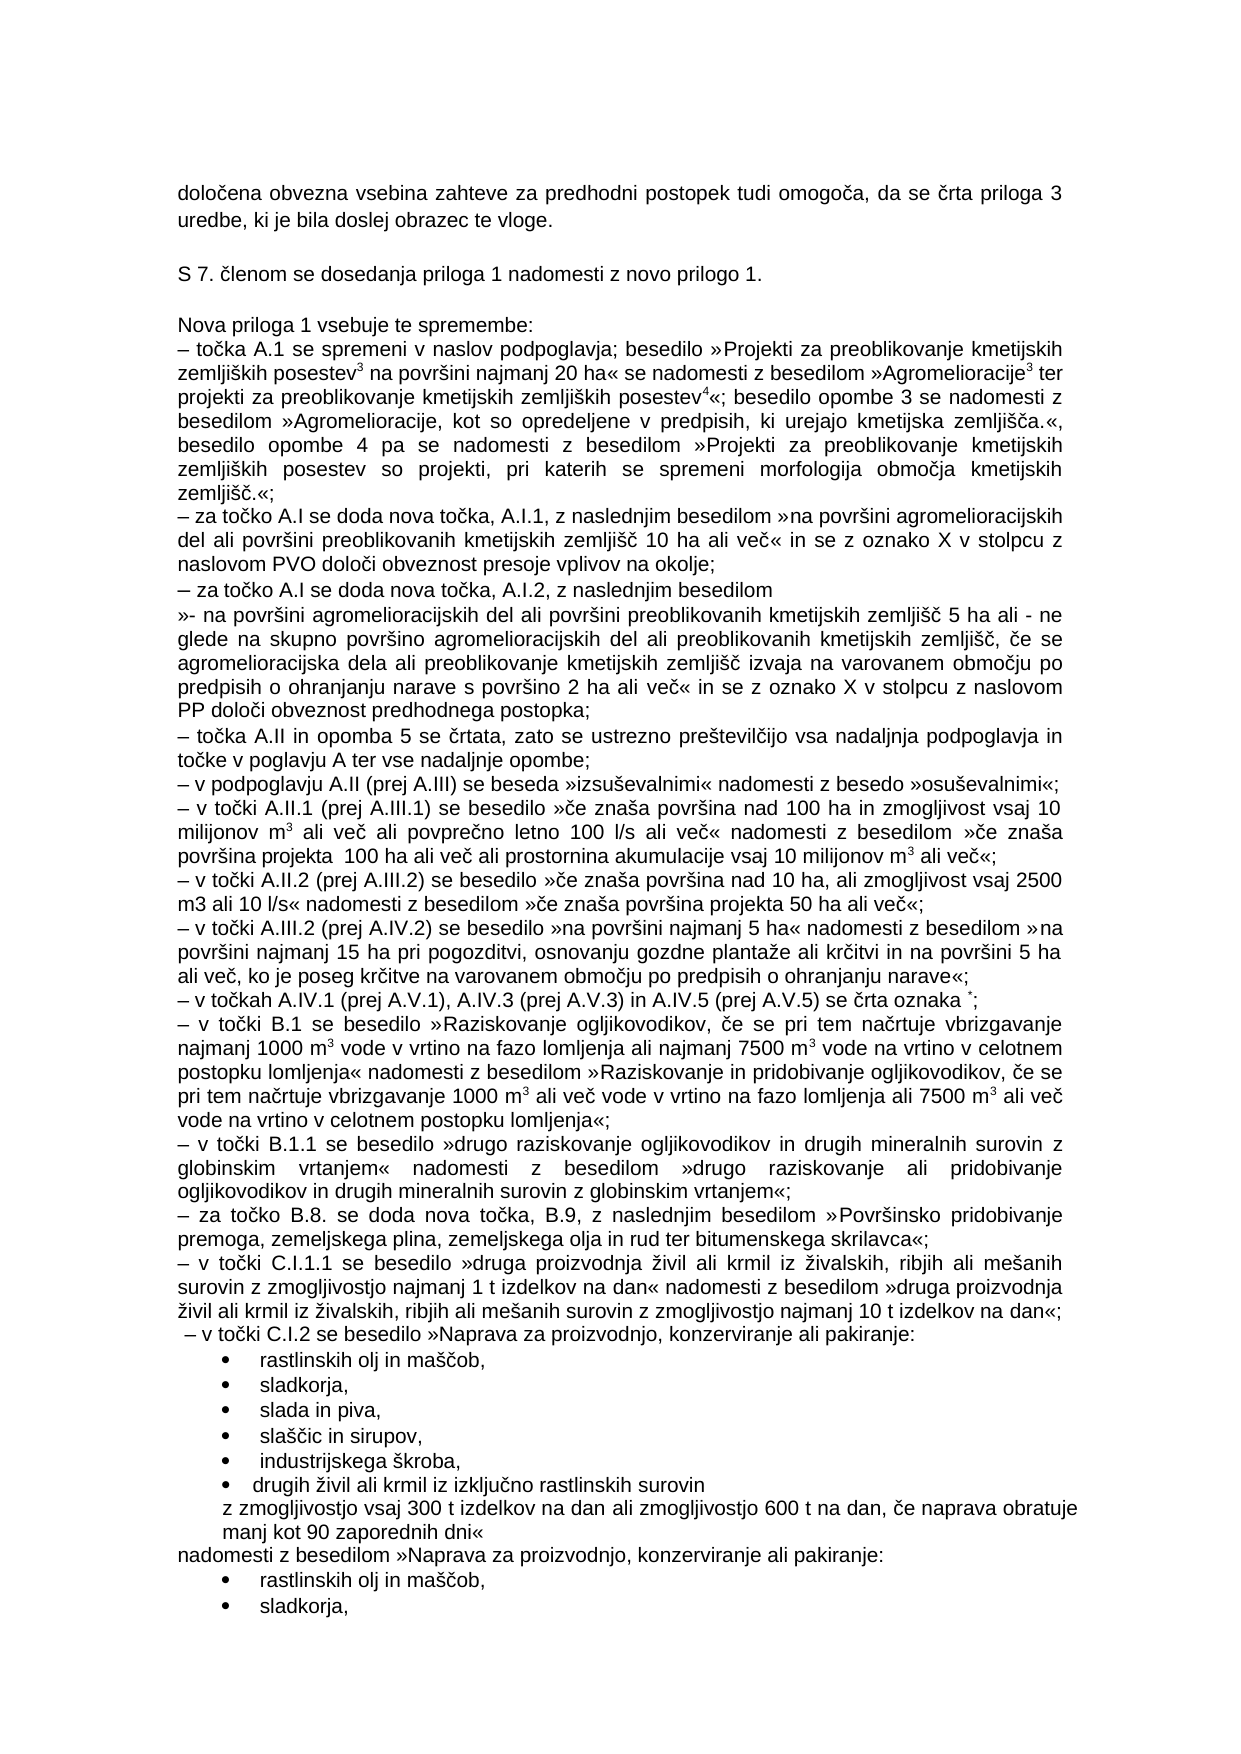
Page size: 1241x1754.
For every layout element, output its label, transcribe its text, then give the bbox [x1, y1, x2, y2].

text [177, 177, 1063, 231]
text – točka A.II in opomba 5 se črtata, zato se ustrezno preštevilčijo vsa nadaljnja podpoglavja in točke v poglavju A ter vse nadaljnje opombe; [177, 724, 1064, 772]
text – za točko A.I se doda nova točka, A.I.2, z naslednjim besedilom [177, 578, 1039, 602]
text – v točki B.1 se besedilo »Raziskovanje ogljikovodikov, če se pri tem načrtuje vbrizgavanje najmanj 1000 m3 vode v vrtino na fazo lomljenja ali najmanj 7500 m3 vode na vrtino v celotnem postopku lomljenja« nadomesti z besedilom »Raziskovanje in pridobivanje ogljikovodikov, če se pri tem načrtuje vbrizgavanje 1000 m3 ali več vode v vrtino na fazo lomljenja ali 7500 m3 ali več vode na vrtino v celotnem postopku lomljenja«; [177, 1012, 1063, 1131]
list rastlinskih olj in maščob, [222, 1347, 1063, 1372]
text z zmogljivostjo vsaj 300 t izdelkov na dan ali zmogljivostjo 600 t na dan, če naprava obratuje manj kot 90 zaporednih dni« [222, 1497, 1078, 1544]
text S 7. členom se dosedanja priloga 1 nadomesti z novo prilogo 1. [177, 258, 1063, 286]
list sladkorja, [222, 1372, 1063, 1398]
list drugih živil ali krmil iz izključno rastlinskih surovin [222, 1474, 1078, 1497]
text – v točki C.I.2 se besedilo »Naprava za proizvodnjo, konzerviranje ali pakiranje: [184, 1323, 1063, 1347]
text – točka A.1 se spremeni v naslov podpoglavja; besedilo »Projekti za preoblikovanje kmetijskih zemljiških posestev3 na površini najmanj 20 ha« se nadomesti z besedilom »Agromelioracije3 ter projekti za preoblikovanje kmetijskih zemljiških posestev4«; besedilo opombe 3 se nadomesti z besedilom »Agromelioracije, kot so opredeljene v predpisih, ki urejajo kmetijska zemljišča.«, besedilo opombe 4 pa se nadomesti z besedilom »Projekti za preoblikovanje kmetijskih zemljiških posestev so projekti, pri katerih se spremeni morfologija območja kmetijskih zemljišč.«; [177, 337, 1063, 504]
text – v točki A.III.2 (prej A.IV.2) se besedilo »na površini najmanj 5 ha« nadomesti z besedilom »na površini najmanj 15 ha pri pogozditvi, osnovanju gozdne plantaže ali krčitvi in na površini 5 ha ali več, ko je poseg krčitve na varovanem območju po predpisih o ohranjanju narave«; [177, 916, 1063, 988]
list slada in piva, [222, 1398, 1063, 1423]
text – v točki A.II.2 (prej A.III.2) se besedilo »če znaša površina nad 10 ha, ali zmogljivost vsaj 2500 m3 ali 10 l/s« nadomesti z besedilom »če znaša površina projekta 50 ha ali več«; [177, 868, 1063, 916]
text – za točko B.8. se doda nova točka, B.9, z naslednjim besedilom »Površinsko pridobivanje premoga, zemeljskega plina, zemeljskega olja in rud ter bitumenskega skrilavca«; [177, 1203, 1063, 1251]
list rastlinskih olj in maščob, [222, 1567, 1063, 1593]
text – v točki C.I.1.1 se besedilo »druga proizvodnja živil ali krmil iz živalskih, ribjih ali mešanih surovin z zmogljivostjo najmanj 1 t izdelkov na dan« nadomesti z besedilom »druga proizvodnja živil ali krmil iz živalskih, ribjih ali mešanih surovin z zmogljivostjo najmanj 10 t izdelkov na dan«; [177, 1251, 1063, 1323]
text – v točkah A.IV.1 (prej A.V.1), A.IV.3 (prej A.V.3) in A.IV.5 (prej A.V.5) se črta oznaka *; [177, 988, 1063, 1012]
list slaščic in sirupov, [222, 1423, 1063, 1448]
text Nova priloga 1 vsebuje te spremembe: [177, 313, 1063, 337]
list industrijskega škroba, [222, 1448, 1063, 1474]
text – v točki B.1.1 se besedilo »drugo raziskovanje ogljikovodikov in drugih mineralnih surovin z globinskim vrtanjem« nadomesti z besedilom »drugo raziskovanje ali pridobivanje ogljikovodikov in drugih mineralnih surovin z globinskim vrtanjem«; [177, 1131, 1063, 1203]
text nadomesti z besedilom »Naprava za proizvodnjo, konzerviranje ali pakiranje: [177, 1544, 1078, 1567]
text – v podpoglavju A.II (prej A.III) se beseda »izsuševalnimi« nadomesti z besedo »osuševalnimi«; [177, 772, 1063, 796]
list sladkorja, [222, 1593, 1063, 1618]
text – v točki A.II.1 (prej A.III.1) se besedilo »če znaša površina nad 100 ha in zmogljivost vsaj 10 milijonov m3 ali več ali povprečno letno 100 l/s ali več« nadomesti z besedilom »če znaša površina projekta 100 ha ali več ali prostornina akumulacije vsaj 10 milijonov m3 ali več«; [177, 796, 1063, 868]
text – za točko A.I se doda nova točka, A.I.1, z naslednjim besedilom »na površini agromelioracijskih del ali površini preoblikovanih kmetijskih zemljišč 10 ha ali več« in se z oznako X v stolpcu z naslovom PVO določi obveznost presoje vplivov na okolje; [177, 504, 1063, 576]
text »- na površini agromelioracijskih del ali površini preoblikovanih kmetijskih zemljišč 5 ha ali - ne glede na skupno površino agromelioracijskih del ali preoblikovanih kmetijskih zemljišč, če se agromelioracijska dela ali preoblikovanje kmetijskih zemljišč izvaja na varovanem območju po predpisih o ohranjanju narave s površino 2 ha ali več« in se z oznako X v stolpcu z naslovom PP določi obveznost predhodnega postopka; [177, 604, 1064, 723]
